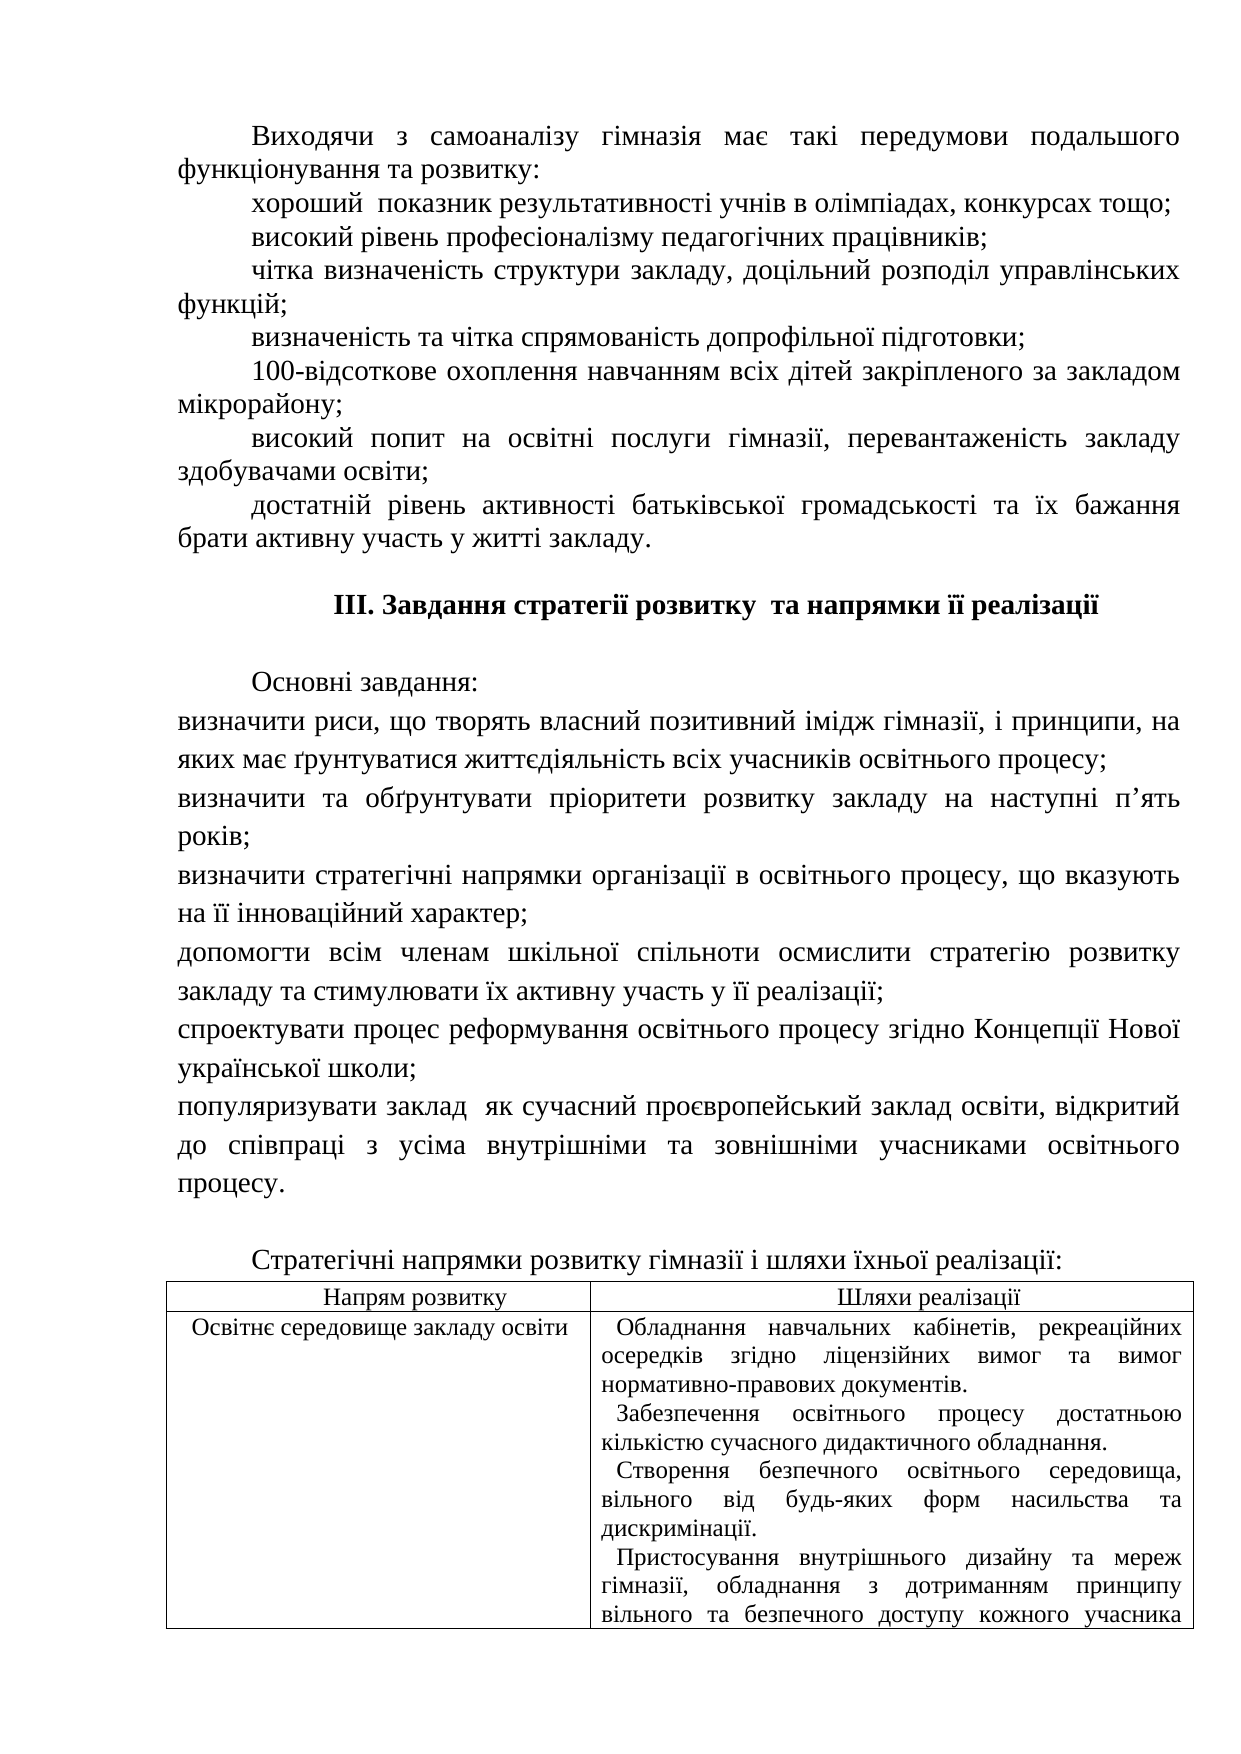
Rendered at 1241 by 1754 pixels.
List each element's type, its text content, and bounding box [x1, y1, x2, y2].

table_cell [167, 1312, 590, 1628]
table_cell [591, 1312, 1193, 1628]
text чітка визначеність структури закладу, доцільний розподіл управлінських функцій; [177, 252, 1181, 319]
text Стратегічні напрямки розвитку гімназії і шляхи їхньої реалізації: [177, 1242, 1181, 1276]
text високий попит на освітні послуги гімназії, перевантаженість закладу здобувачами освіти; [177, 420, 1181, 487]
text Виходячи з самоаналізу гімназія має такі передумови подальшого функціонування та розвитку: [177, 118, 1181, 185]
text спроектувати процес реформування освітнього процесу згідно Концепції Нової української школи; [177, 1011, 1181, 1083]
text допомогти всім членам шкільної спільноти осмислити стратегію розвитку закладу та стимулювати їх активну участь у її реалізації; [177, 934, 1181, 1006]
text 100-відсоткове охоплення навчанням всіх дітей закріпленого за закладом мікрорайону; [177, 353, 1181, 420]
text достатній рівень активності батьківської громадськості та їх бажання брати активну участь у житті закладу. [177, 487, 1181, 554]
table_header Напрям розвитку [167, 1282, 590, 1311]
text ІІІ. Завдання стратегії розвитку та напрямки її реалізації [177, 587, 1181, 621]
text хороший показник результативності учнів в олімпіадах, конкурсах тощо; [177, 185, 1181, 219]
table_header Шляхи реалізації [591, 1282, 1193, 1311]
text визначеність та чітка спрямованість допрофільної підготовки; [177, 319, 1181, 353]
text популяризувати заклад як сучасний проєвропейський заклад освіти, відкритий до співпраці з усіма внутрішніми та зовнішніми учасниками освітнього процесу. [177, 1088, 1181, 1199]
text високий рівень професіоналізму педагогічних працівників; [177, 219, 1181, 252]
text визначити стратегічні напрямки організації в освітнього процесу, що вказують на її інноваційний характер; [177, 857, 1181, 929]
text визначити риси, що творять власний позитивний імідж гімназії, і принципи, на яких має ґрунтуватися життєдіяльність всіх учасників освітнього процесу; [177, 703, 1181, 775]
text визначити та обґрунтувати пріоритети розвитку закладу на наступні п’ять років; [177, 780, 1181, 852]
text Основні завдання: [177, 664, 1181, 698]
